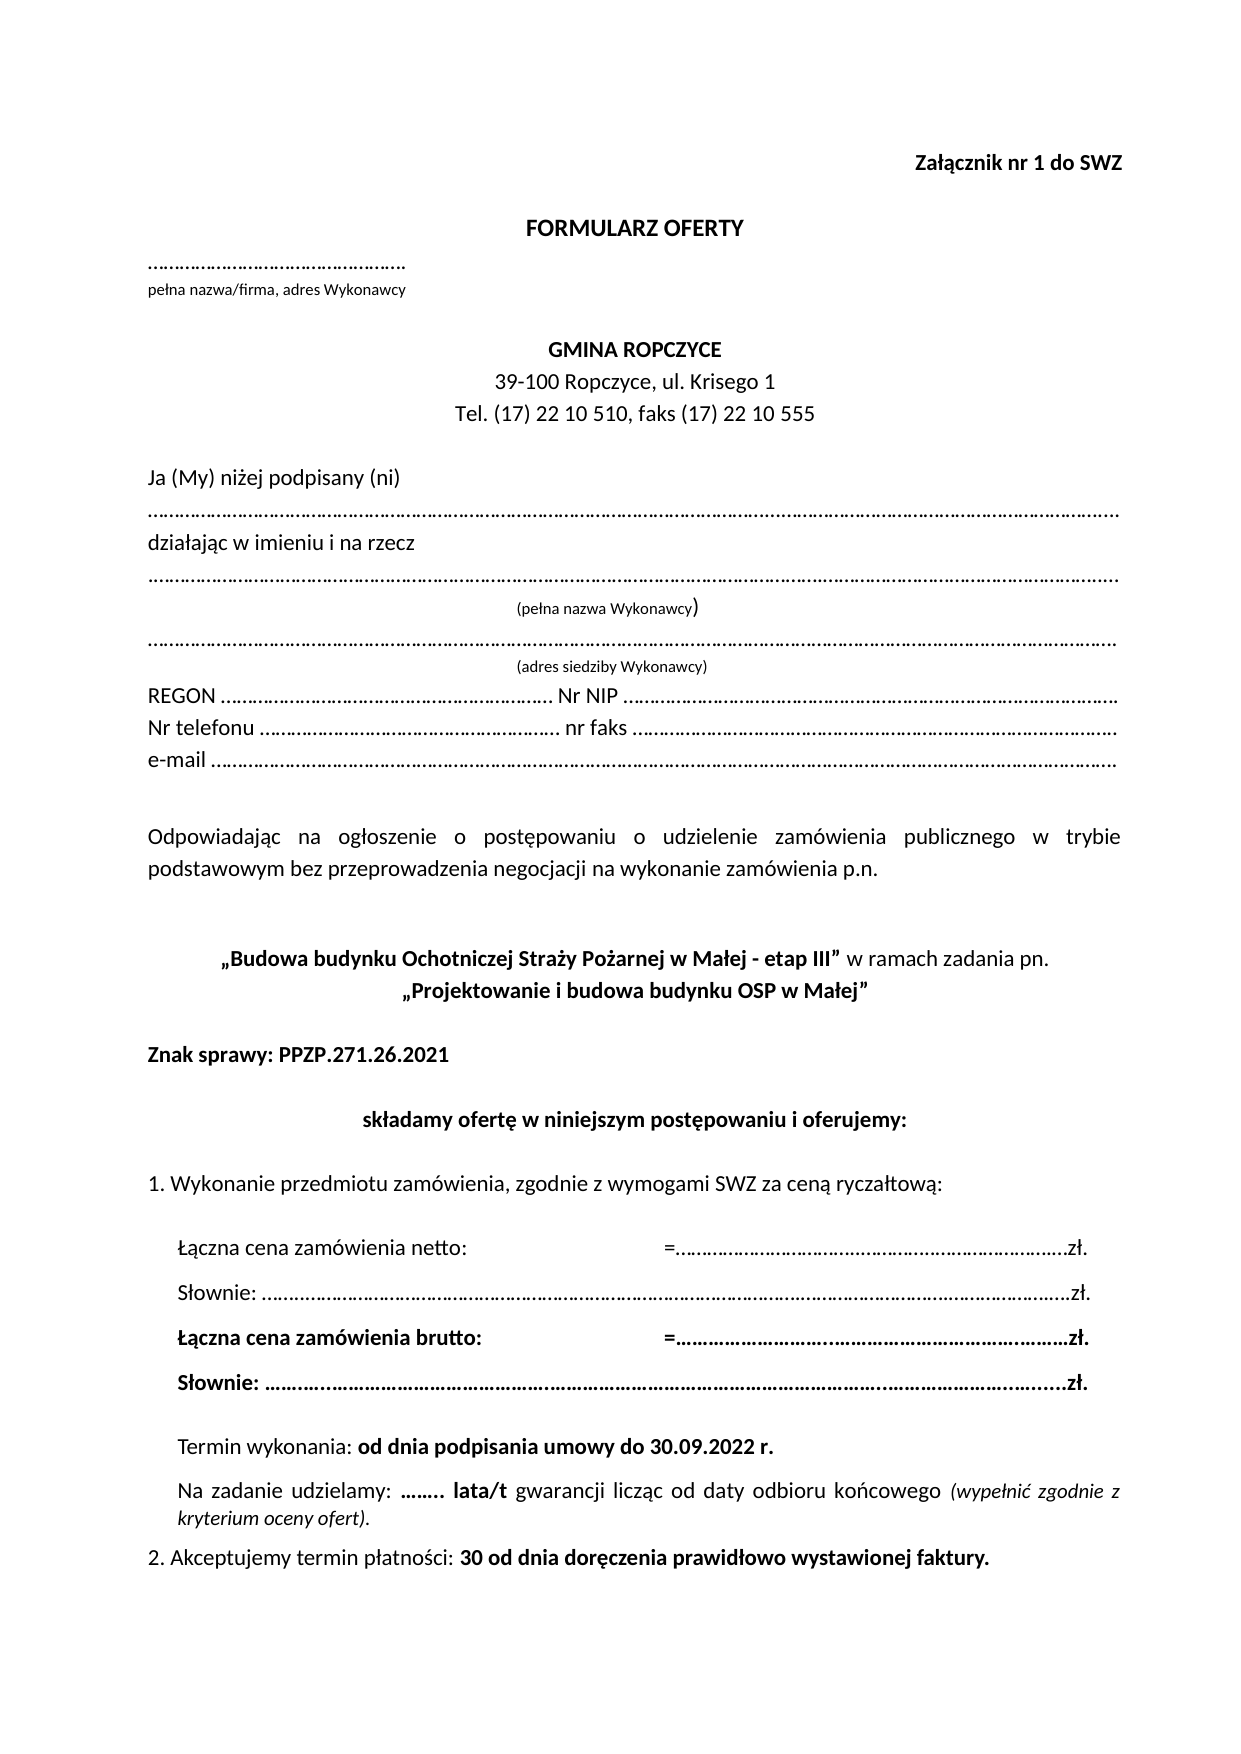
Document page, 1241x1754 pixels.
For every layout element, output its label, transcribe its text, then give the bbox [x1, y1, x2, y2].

text Łączna cena zamówienia netto: =……………………………..…………..………………….…zł. [177, 1233, 1122, 1262]
text Załącznik nr 1 do SWZ [148, 148, 1122, 176]
text Nr telefonu ………………………………………………… nr faks ……………………………………………………………………………….. [148, 713, 1122, 741]
text Słownie: ……..………………………………………………………………………………….……………………….……………….….zł. [177, 1278, 1122, 1306]
text Termin wykonania: od dnia podpisania umowy do 30.09.2022 r. [177, 1432, 1122, 1460]
text Na zadanie udzielamy: …….. lata/t gwarancji licząc od daty odbioru końcowego (wypełnić zgodnie z kryterium oceny ofert). [177, 1477, 1122, 1530]
text „Budowa budynku Ochotniczej Straży Pożarnej w Małej - etap III” w ramach zadania pn. „Projektowanie i budowa budynku OSP w Małej” [148, 944, 1122, 1004]
text 1. Wykonanie przedmiotu zamówienia, zgodnie z wymogami SWZ za ceną ryczałtową: [148, 1169, 1122, 1197]
text e-mail ………………………………………………………………………………………………………………………………………………………. [148, 745, 1122, 773]
text pełna nazwa/firma, adres Wykonawcy [148, 279, 1122, 299]
text 2. Akceptujemy termin płatności: 30 od dnia doręczenia prawidłowo wystawionej faktury. [148, 1543, 1122, 1571]
text …………………………………………………………………………………………………………………………………………………………………. [148, 624, 1122, 652]
text Tel. (17) 22 10 510, faks (17) 22 10 555 [148, 399, 1122, 427]
text Ja (My) niżej podpisany (ni) [148, 463, 1122, 491]
text działając w imieniu i na rzecz [148, 528, 1122, 556]
text (adres siedziby Wykonawcy) [148, 657, 1122, 677]
text Łączna cena zamówienia brutto: =………………………..…………………………….………zł. [177, 1323, 1122, 1351]
text Odpowiadając na ogłoszenie o postępowaniu o udzielenie zamówienia publicznego w trybie podstawowym bez przeprowadzenia negocjacji na wykonanie zamówienia p.n. [148, 822, 1122, 882]
text GMINA ROPCZYCE [148, 335, 1122, 363]
text Znak sprawy: PPZP.271.26.2021 [148, 1040, 1122, 1068]
text 39-100 Ropczyce, ul. Krisego 1 [148, 367, 1122, 395]
text REGON ……………………………………………………… Nr NIP …………………………………………………………………………………. [148, 681, 1122, 709]
text (pełna nazwa Wykonawcy) [148, 592, 1122, 620]
text Słownie: …….…..………………………………….……………………………………………………..…………………..…......zł. [177, 1368, 1122, 1396]
text .……………………………………………………………………………………………………………….……………………………………………..… [148, 560, 1122, 588]
text składamy ofertę w niniejszym postępowaniu i oferujemy: [148, 1105, 1122, 1133]
text ………………………………………………………………………………………………………...…………………………………………………….... [148, 496, 1122, 524]
text FORMULARZ OFERTY [148, 212, 1122, 242]
text …………………………………………. [148, 247, 1122, 275]
